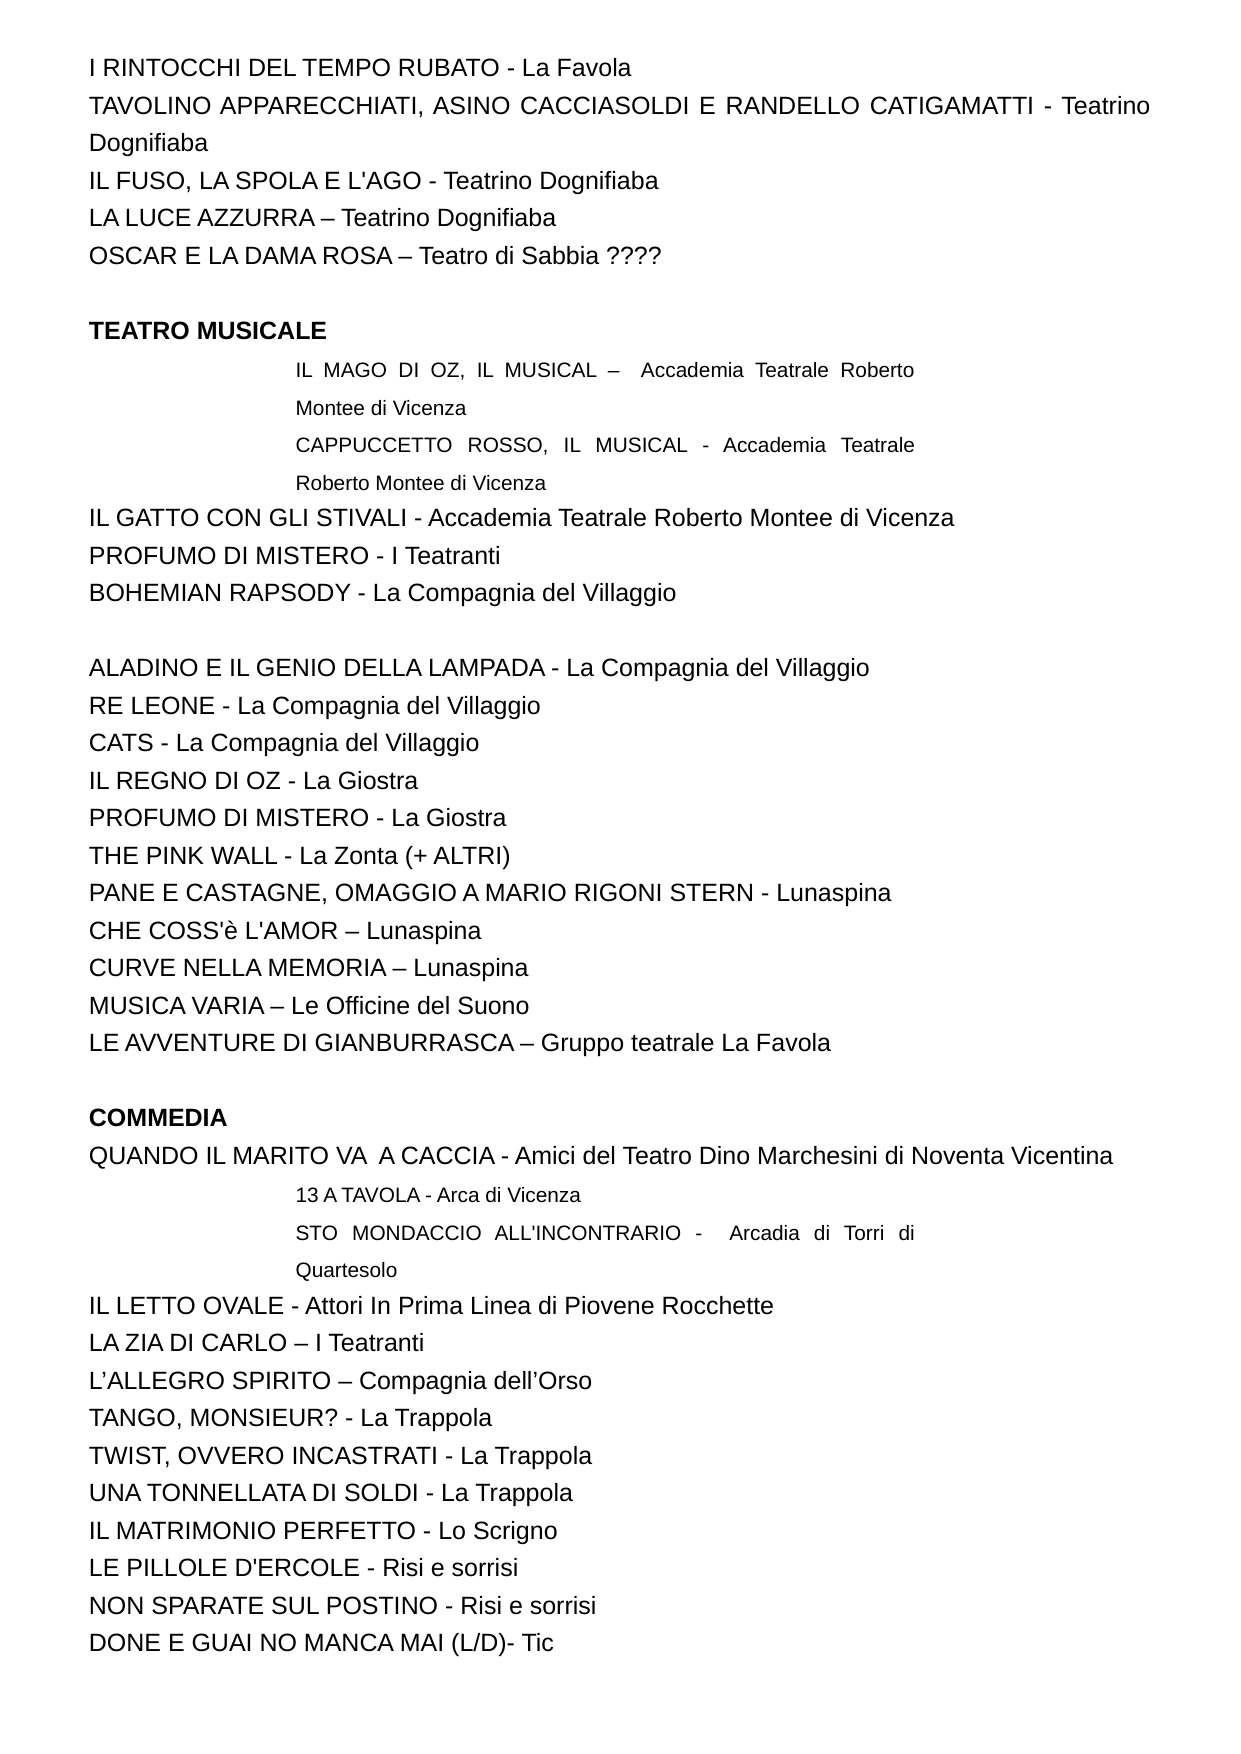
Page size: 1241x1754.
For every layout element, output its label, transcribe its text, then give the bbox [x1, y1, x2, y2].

text PROFUMO DI MISTERO - I Teatranti [89, 532, 1152, 569]
text MUSICA VARIA – Le Officine del Suono [89, 982, 1152, 1019]
text PROFUMO DI MISTERO - La Giostra [89, 794, 1152, 832]
text IL LETTO OVALE - Attori In Prima Linea di Piovene Rocchette [89, 1282, 1152, 1319]
text NON SPARATE SUL POSTINO - Risi e sorrisi [89, 1582, 1152, 1619]
text DONE E GUAI NO MANCA MAI (L/D)- Tic [89, 1619, 1152, 1657]
text IL FUSO, LA SPOLA E L'AGO - Teatrino Dognifiaba [89, 157, 1152, 194]
text TANGO, MONSIEUR? - La Trappola [89, 1394, 1152, 1432]
text CAPPUCCETTO ROSSO, IL MUSICAL - Accademia Teatrale Roberto Montee di Vicenza [295, 419, 916, 494]
text TWIST, OVVERO INCASTRATI - La Trappola [89, 1432, 1152, 1469]
text I RINTOCCHI DEL TEMPO RUBATO - La Favola [89, 44, 1152, 82]
text COMMEDIA [89, 1094, 1152, 1132]
text QUANDO IL MARITO VA A CACCIA - Amici del Teatro Dino Marchesini di Noventa Vicentina [89, 1132, 1152, 1169]
text L’ALLEGRO SPIRITO – Compagnia dell’Orso [89, 1357, 1152, 1394]
text LA LUCE AZZURRA – Teatrino Dognifiaba [89, 194, 1152, 232]
text RE LEONE - La Compagnia del Villaggio [89, 682, 1152, 719]
text IL MAGO DI OZ, IL MUSICAL – Accademia Teatrale Roberto Montee di Vicenza [295, 344, 916, 419]
text LA ZIA DI CARLO – I Teatranti [89, 1319, 1152, 1357]
text THE PINK WALL - La Zonta (+ ALTRI) [89, 832, 1152, 869]
text STO MONDACCIO ALL'INCONTRARIO - Arcadia di Torri di Quartesolo [295, 1207, 916, 1282]
text LE AVVENTURE DI GIANBURRASCA – Gruppo teatrale La Favola [89, 1019, 1152, 1057]
text IL REGNO DI OZ - La Giostra [89, 757, 1152, 794]
text PANE E CASTAGNE, OMAGGIO A MARIO RIGONI STERN - Lunaspina [89, 869, 1152, 907]
text TAVOLINO APPARECCHIATI, ASINO CACCIASOLDI E RANDELLO CATIGAMATTI - Teatrino Dognifiaba [89, 82, 1152, 157]
text CURVE NELLA MEMORIA – Lunaspina [89, 944, 1152, 982]
text IL MATRIMONIO PERFETTO - Lo Scrigno [89, 1507, 1152, 1544]
text TEATRO MUSICALE [89, 307, 1152, 344]
text LE PILLOLE D'ERCOLE - Risi e sorrisi [89, 1544, 1152, 1582]
text 13 A TAVOLA - Arca di Vicenza [295, 1169, 916, 1207]
text UNA TONNELLATA DI SOLDI - La Trappola [89, 1469, 1152, 1507]
text OSCAR E LA DAMA ROSA – Teatro di Sabbia ???? [89, 232, 1152, 269]
text ALADINO E IL GENIO DELLA LAMPADA - La Compagnia del Villaggio [89, 644, 1152, 682]
text IL GATTO CON GLI STIVALI - Accademia Teatrale Roberto Montee di Vicenza [89, 494, 1152, 532]
text CHE COSS'è L'AMOR – Lunaspina [89, 907, 1152, 944]
text CATS - La Compagnia del Villaggio [89, 719, 1152, 757]
text BOHEMIAN RAPSODY - La Compagnia del Villaggio [89, 569, 1152, 607]
